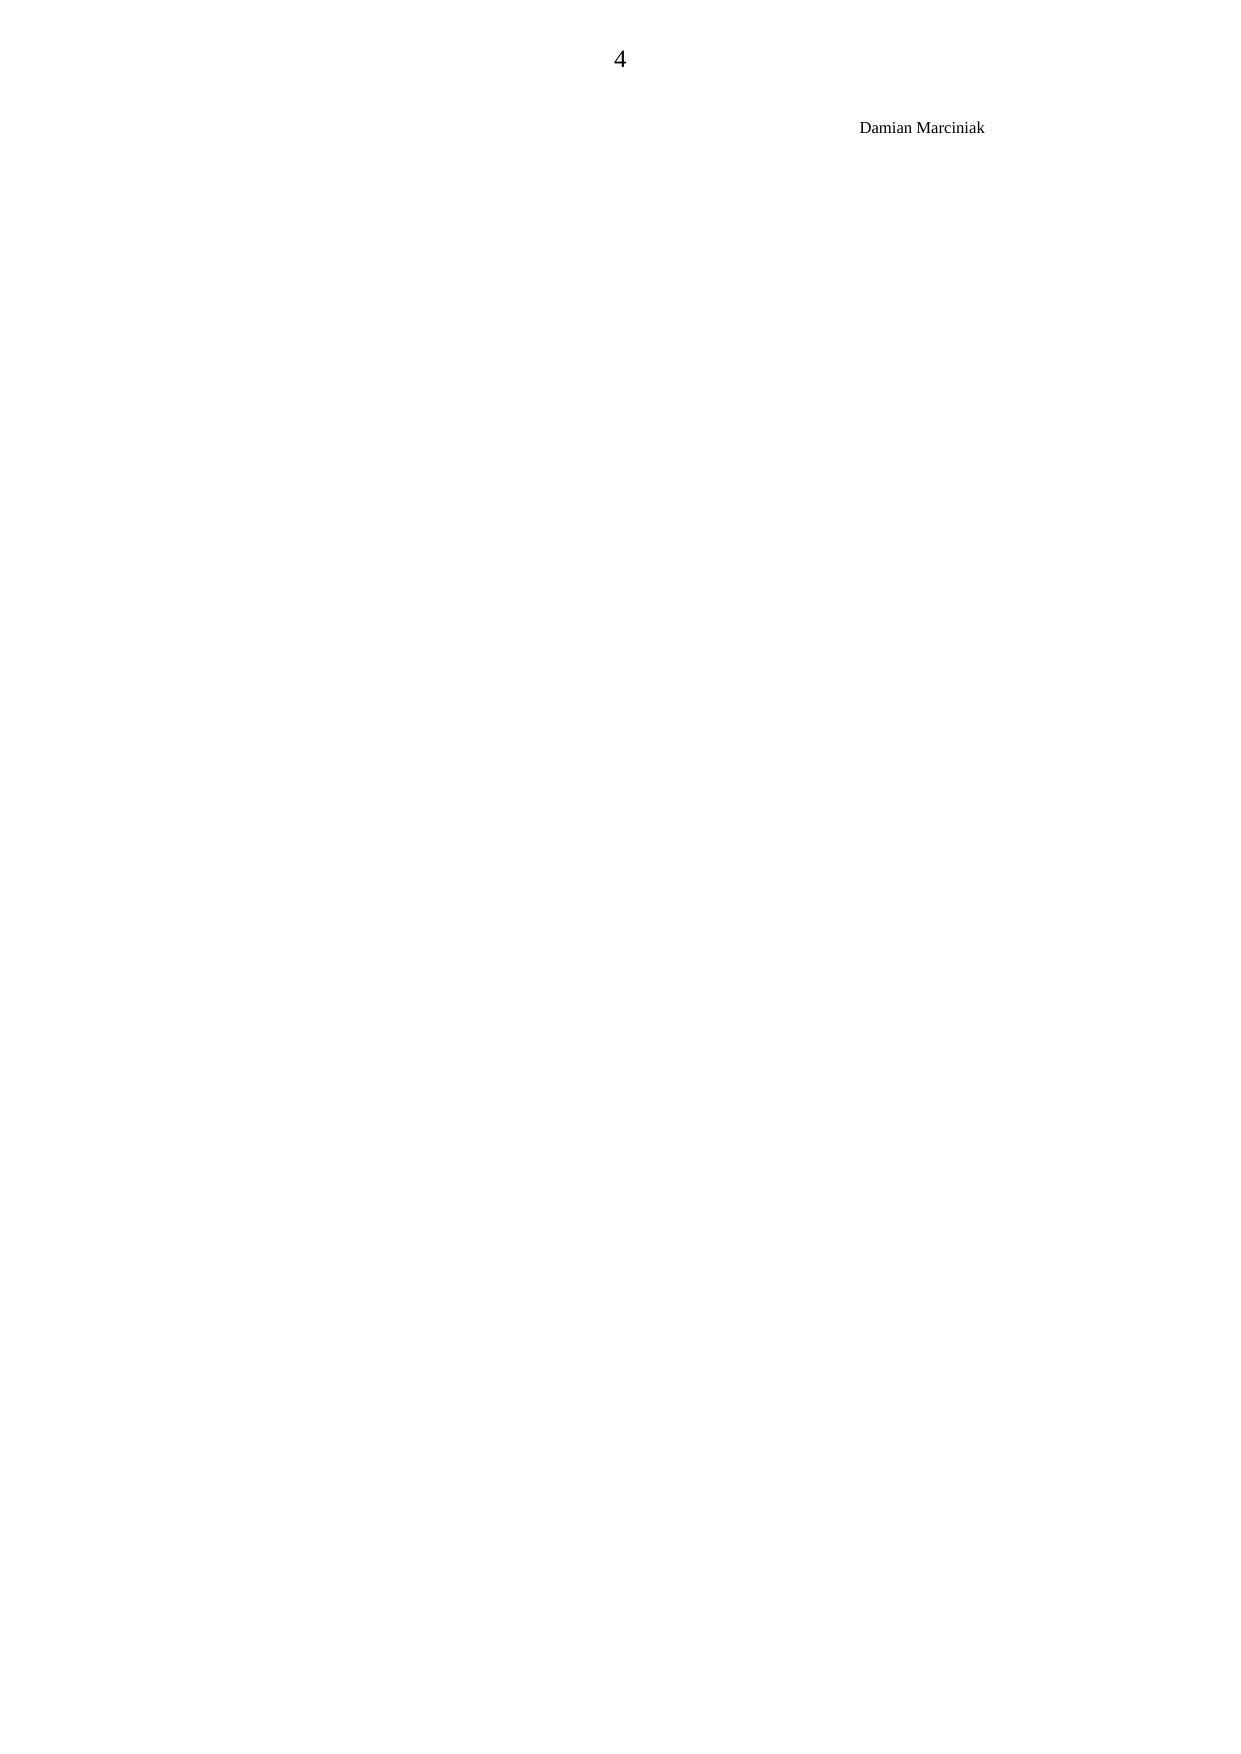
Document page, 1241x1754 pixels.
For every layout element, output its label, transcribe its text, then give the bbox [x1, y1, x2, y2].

text Damian Marciniak [786, 118, 1104, 137]
